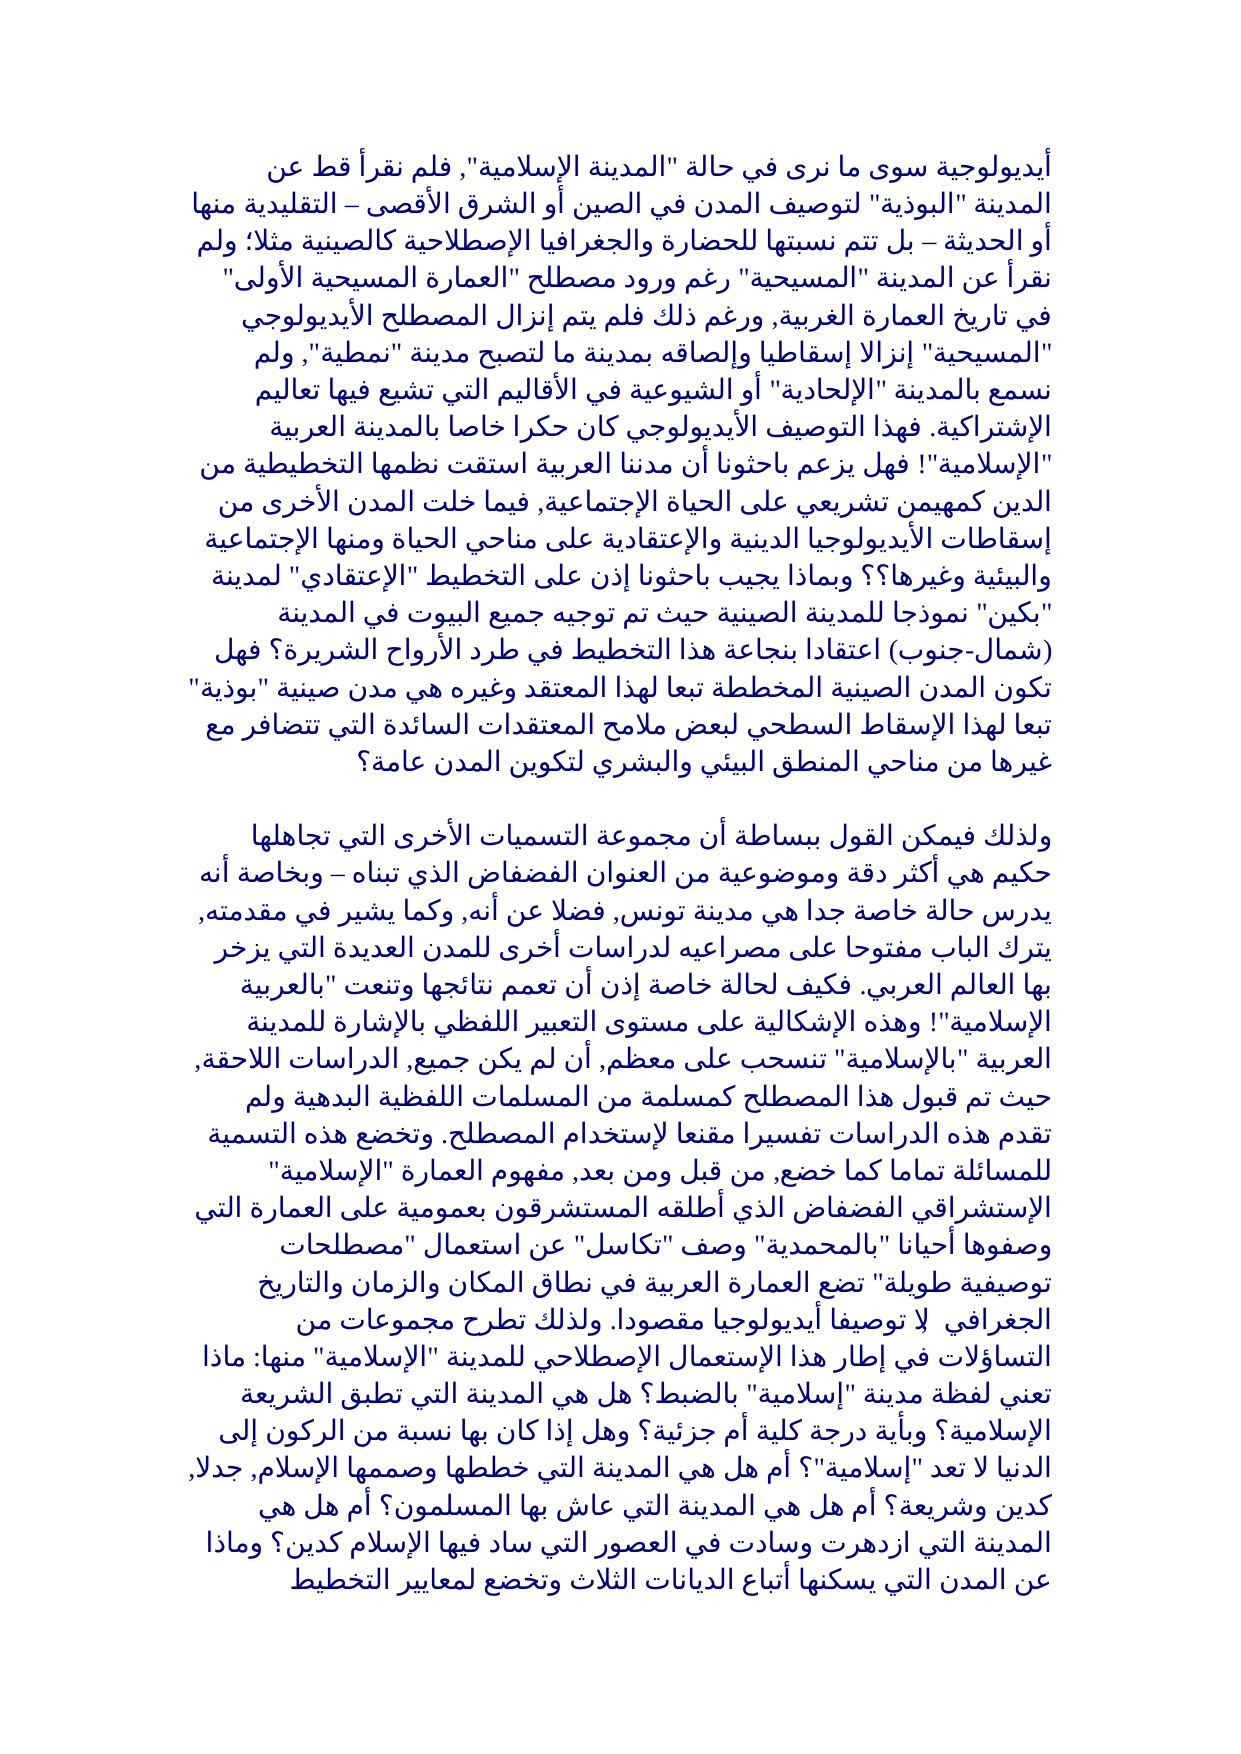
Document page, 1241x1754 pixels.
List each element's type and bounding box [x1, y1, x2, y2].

text [187, 150, 1053, 1596]
